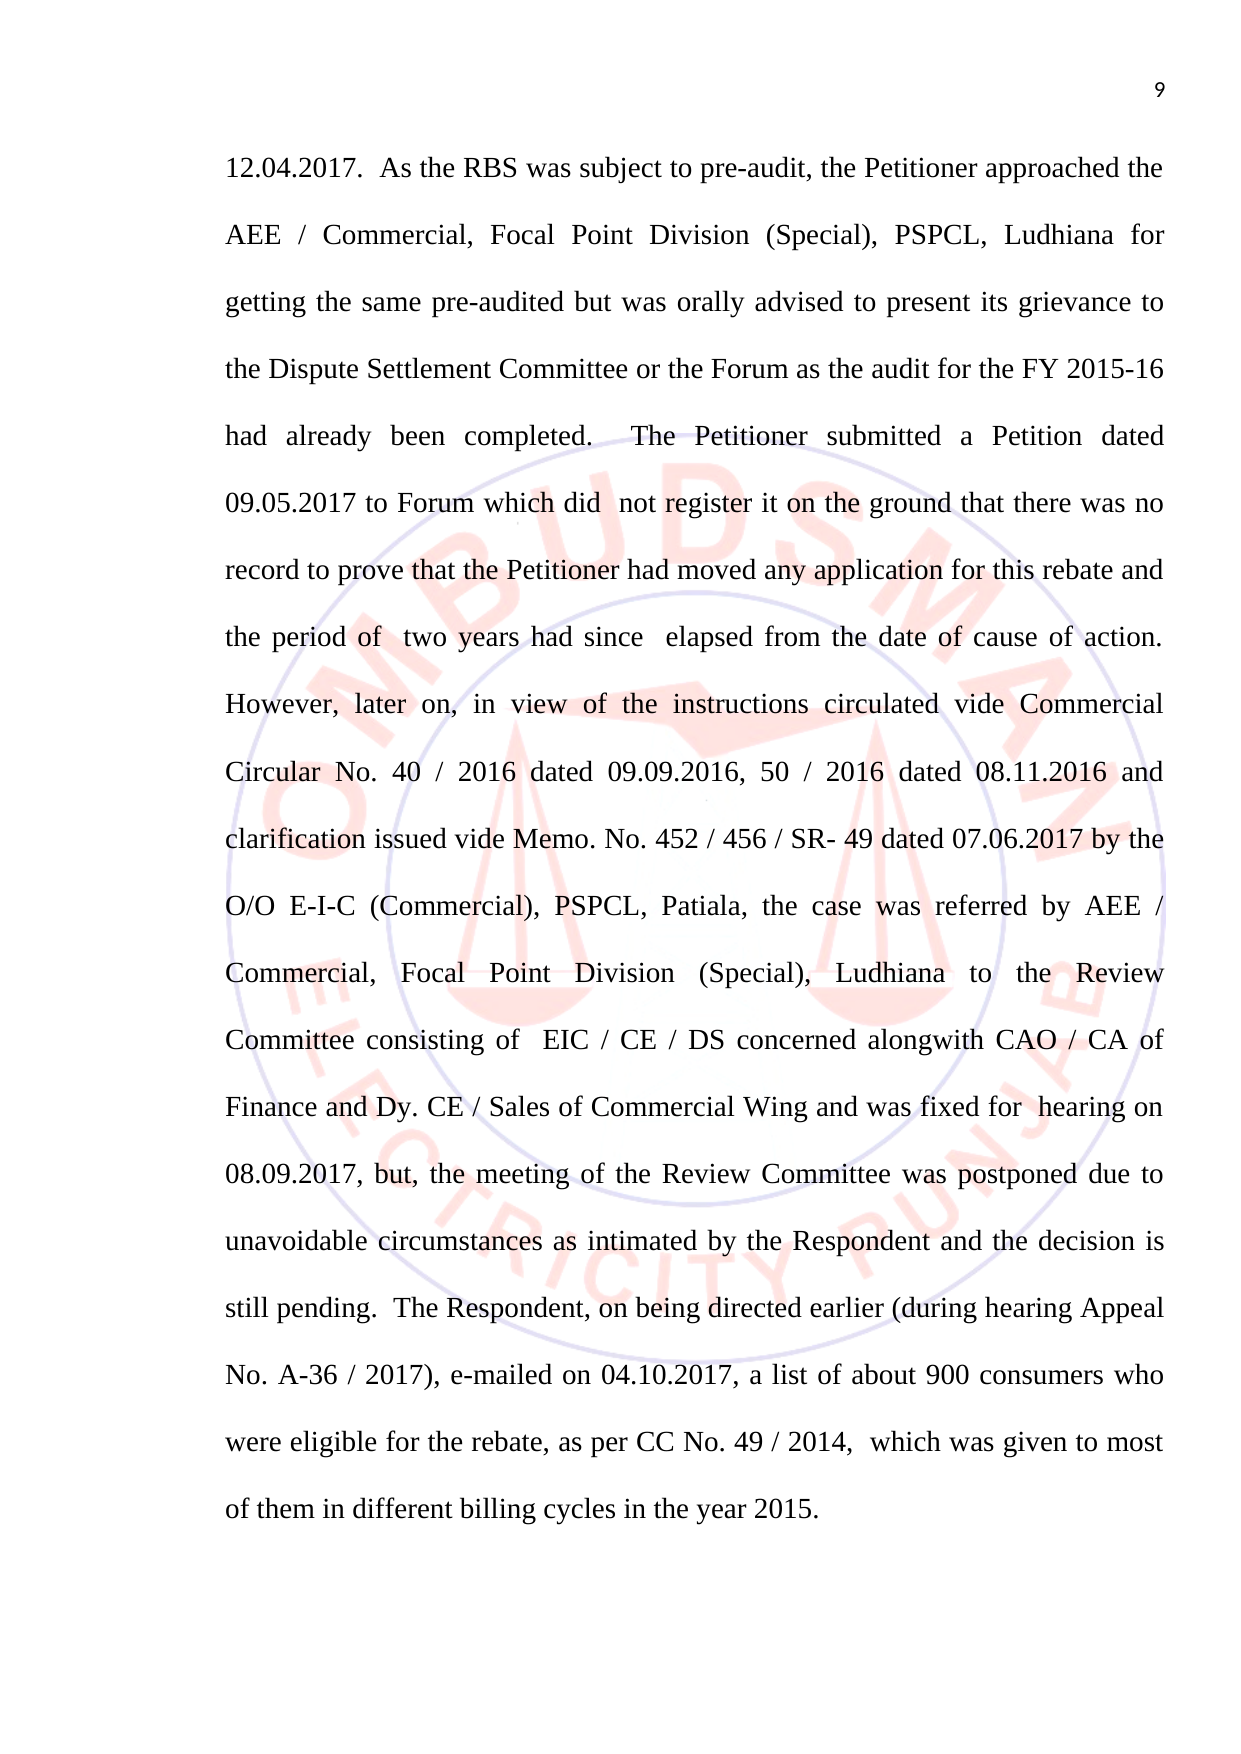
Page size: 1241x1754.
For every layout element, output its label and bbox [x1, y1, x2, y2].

text [225, 150, 1165, 1525]
